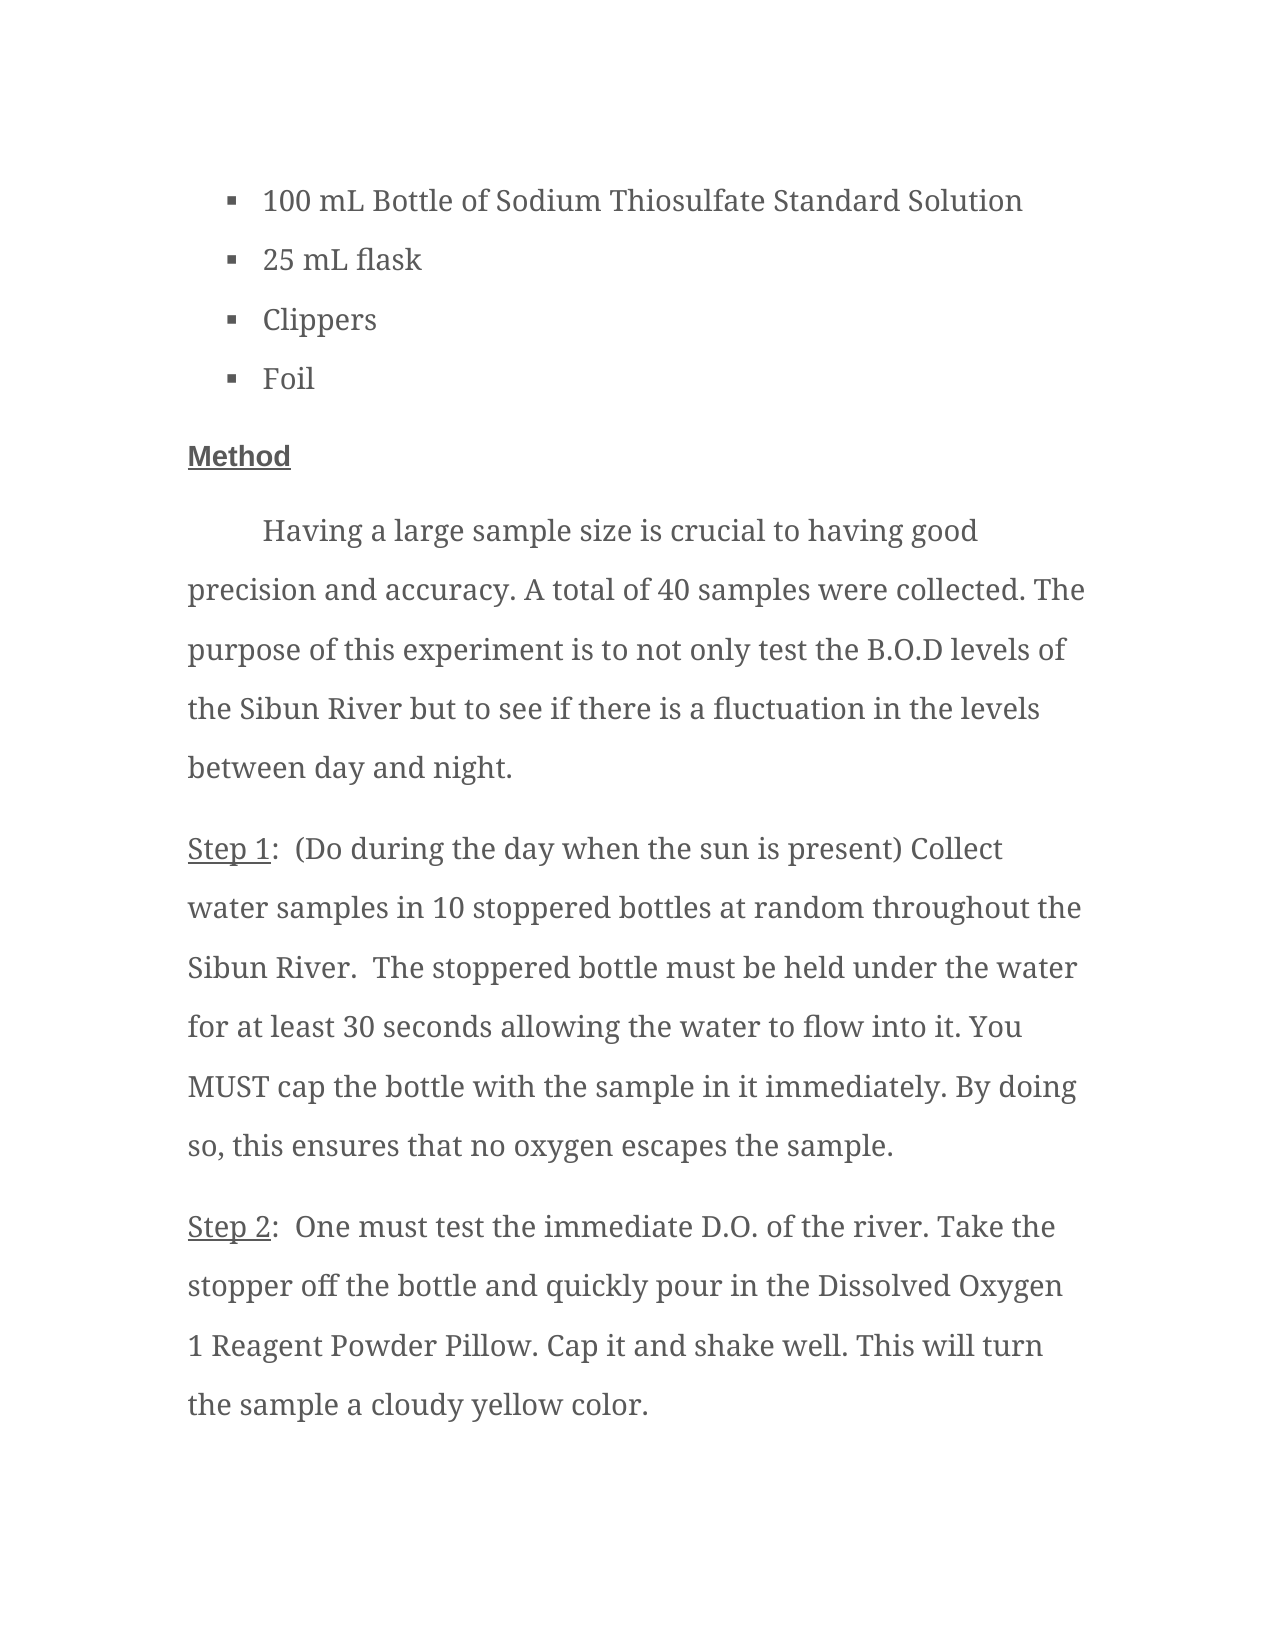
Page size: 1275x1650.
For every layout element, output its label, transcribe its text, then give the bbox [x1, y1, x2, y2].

text Method [187, 439, 1087, 472]
list Clippers [225, 299, 1087, 339]
text Step 1: (Do during the day when the sun is present) Collect water samples in 10 stoppered bottles at random throughout the Sibun River. The stoppered bottle must be held under the water for at least 30 seconds allowing the water to flow into it. You MUST cap the bottle with the sample in it immediately. By doing so, this ensures that no oxygen escapes the sample. [187, 828, 1087, 1165]
list Foil [225, 358, 1087, 398]
list 100 mL Bottle of Sodium Thiosulfate Standard Solution [225, 180, 1087, 220]
text Step 2: One must test the immediate D.O. of the river. Take the stopper off the bottle and quickly pour in the Dissolved Oxygen 1 Reagent Powder Pillow. Cap it and shake well. This will turn the sample a cloudy yellow color. [187, 1206, 1087, 1424]
text Having a large sample size is crucial to having good precision and accuracy. A total of 40 samples were collected. The purpose of this experiment is to not only test the B.O.D levels of the Sibun River but to see if there is a fluctuation in the levels between day and night. [187, 510, 1087, 787]
list 25 mL flask [225, 239, 1087, 279]
